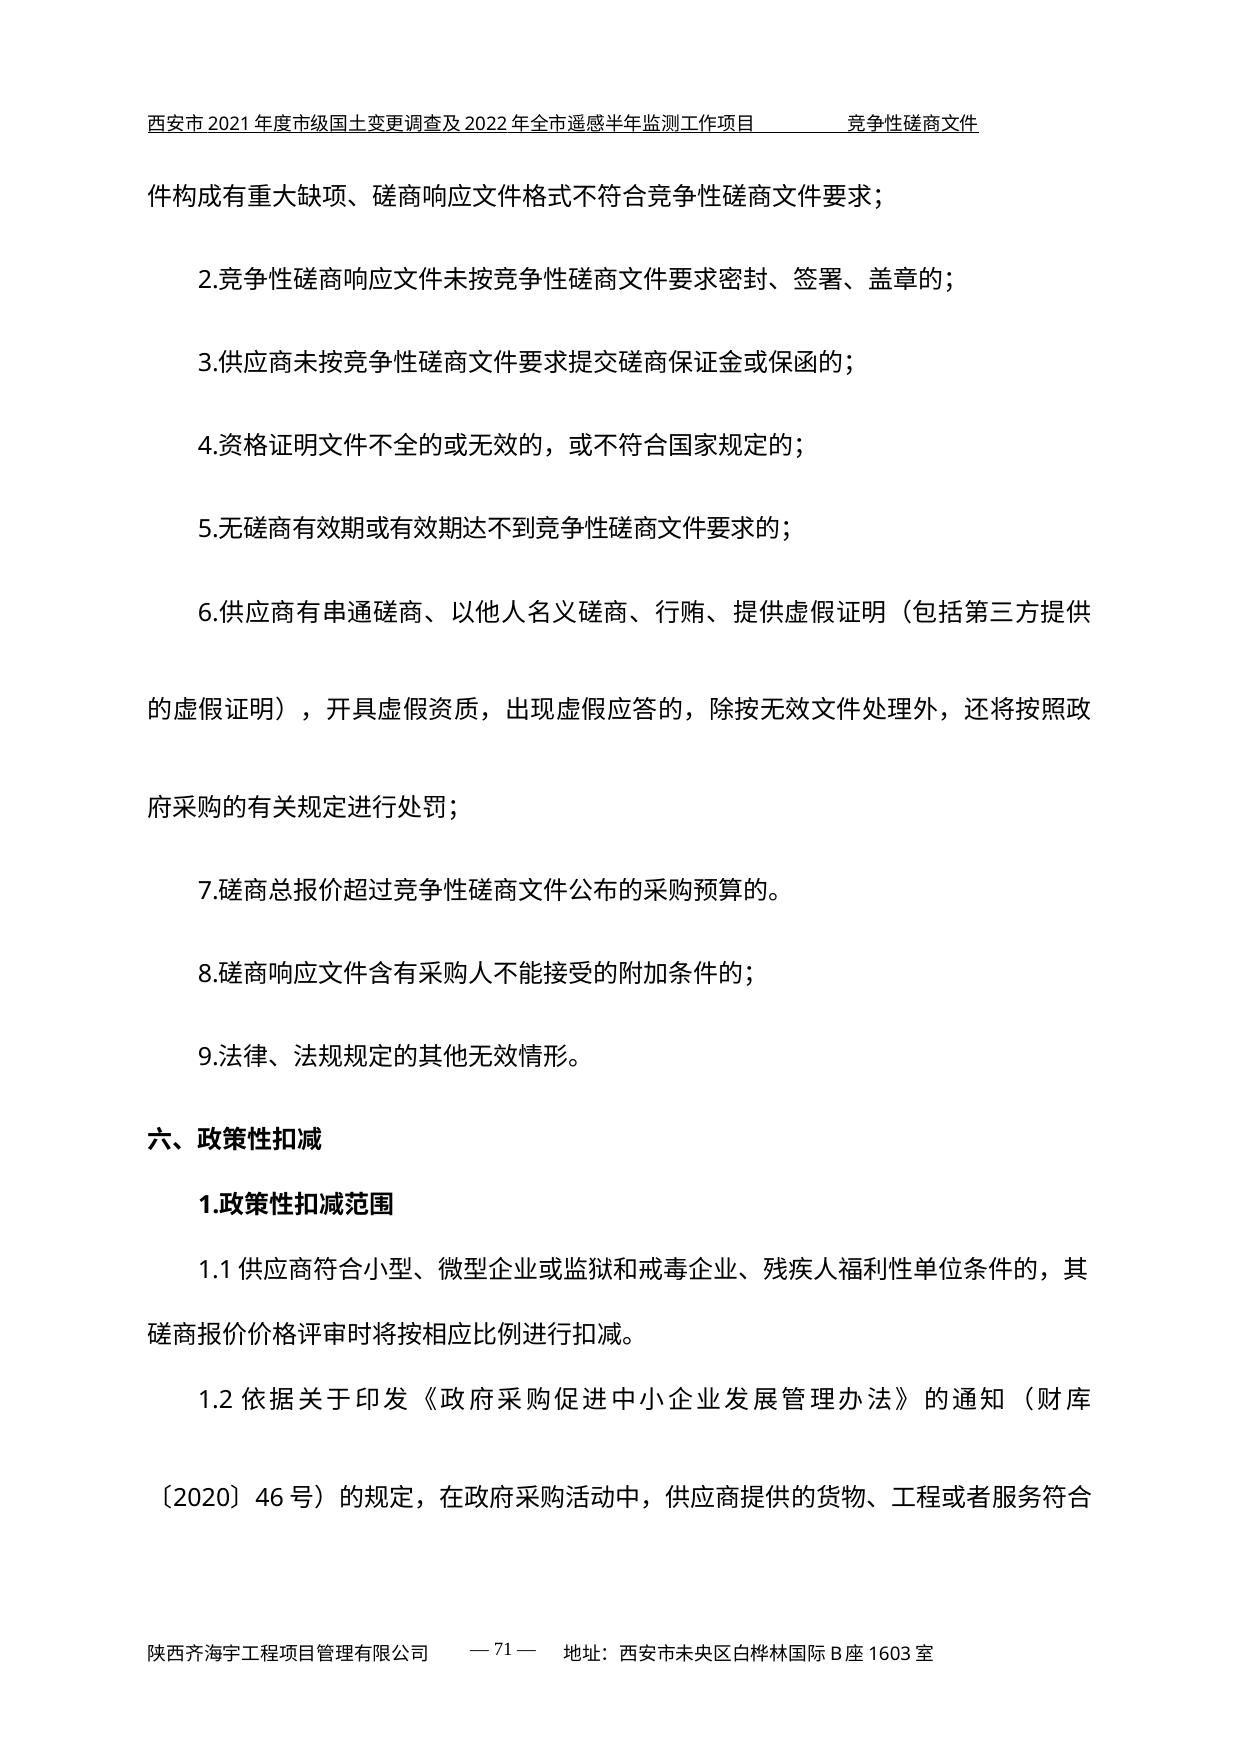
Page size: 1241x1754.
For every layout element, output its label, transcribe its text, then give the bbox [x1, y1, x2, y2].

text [148, 1365, 1092, 1528]
text 5.无磋商有效期或有效期达不到竞争性磋商文件要求的； [148, 494, 1092, 559]
text 4.资格证明文件不全的或无效的，或不符合国家规定的； [148, 411, 1092, 476]
text 2.竞争性磋商响应文件未按竞争性磋商文件要求密封、签署、盖章的； [148, 245, 1092, 310]
text 1.1供应商符合小型、微型企业或监狱和戒毒企业、残疾人福利性单位条件的，其磋商报价价格评审时将按相应比例进行扣减。 [148, 1235, 1092, 1365]
text 3.供应商未按竞争性磋商文件要求提交磋商保证金或保函的； [148, 328, 1092, 393]
text 8.磋商响应文件含有采购人不能接受的附加条件的； [148, 939, 1092, 1004]
text 六、政策性扣减 [148, 1105, 1092, 1170]
text 7.磋商总报价超过竞争性磋商文件公布的采购预算的。 [148, 856, 1092, 921]
text 9.法律、法规规定的其他无效情形。 [148, 1022, 1092, 1087]
text 1.政策性扣减范围 [148, 1170, 1092, 1235]
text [148, 162, 1092, 227]
text 6.供应商有串通磋商、以他人名义磋商、行贿、提供虚假证明（包括第三方提供的虚假证明），开具虚假资质，出现虚假应答的，除按无效文件处理外，还将按照政府采购的有关规定进行处罚； [148, 578, 1092, 838]
